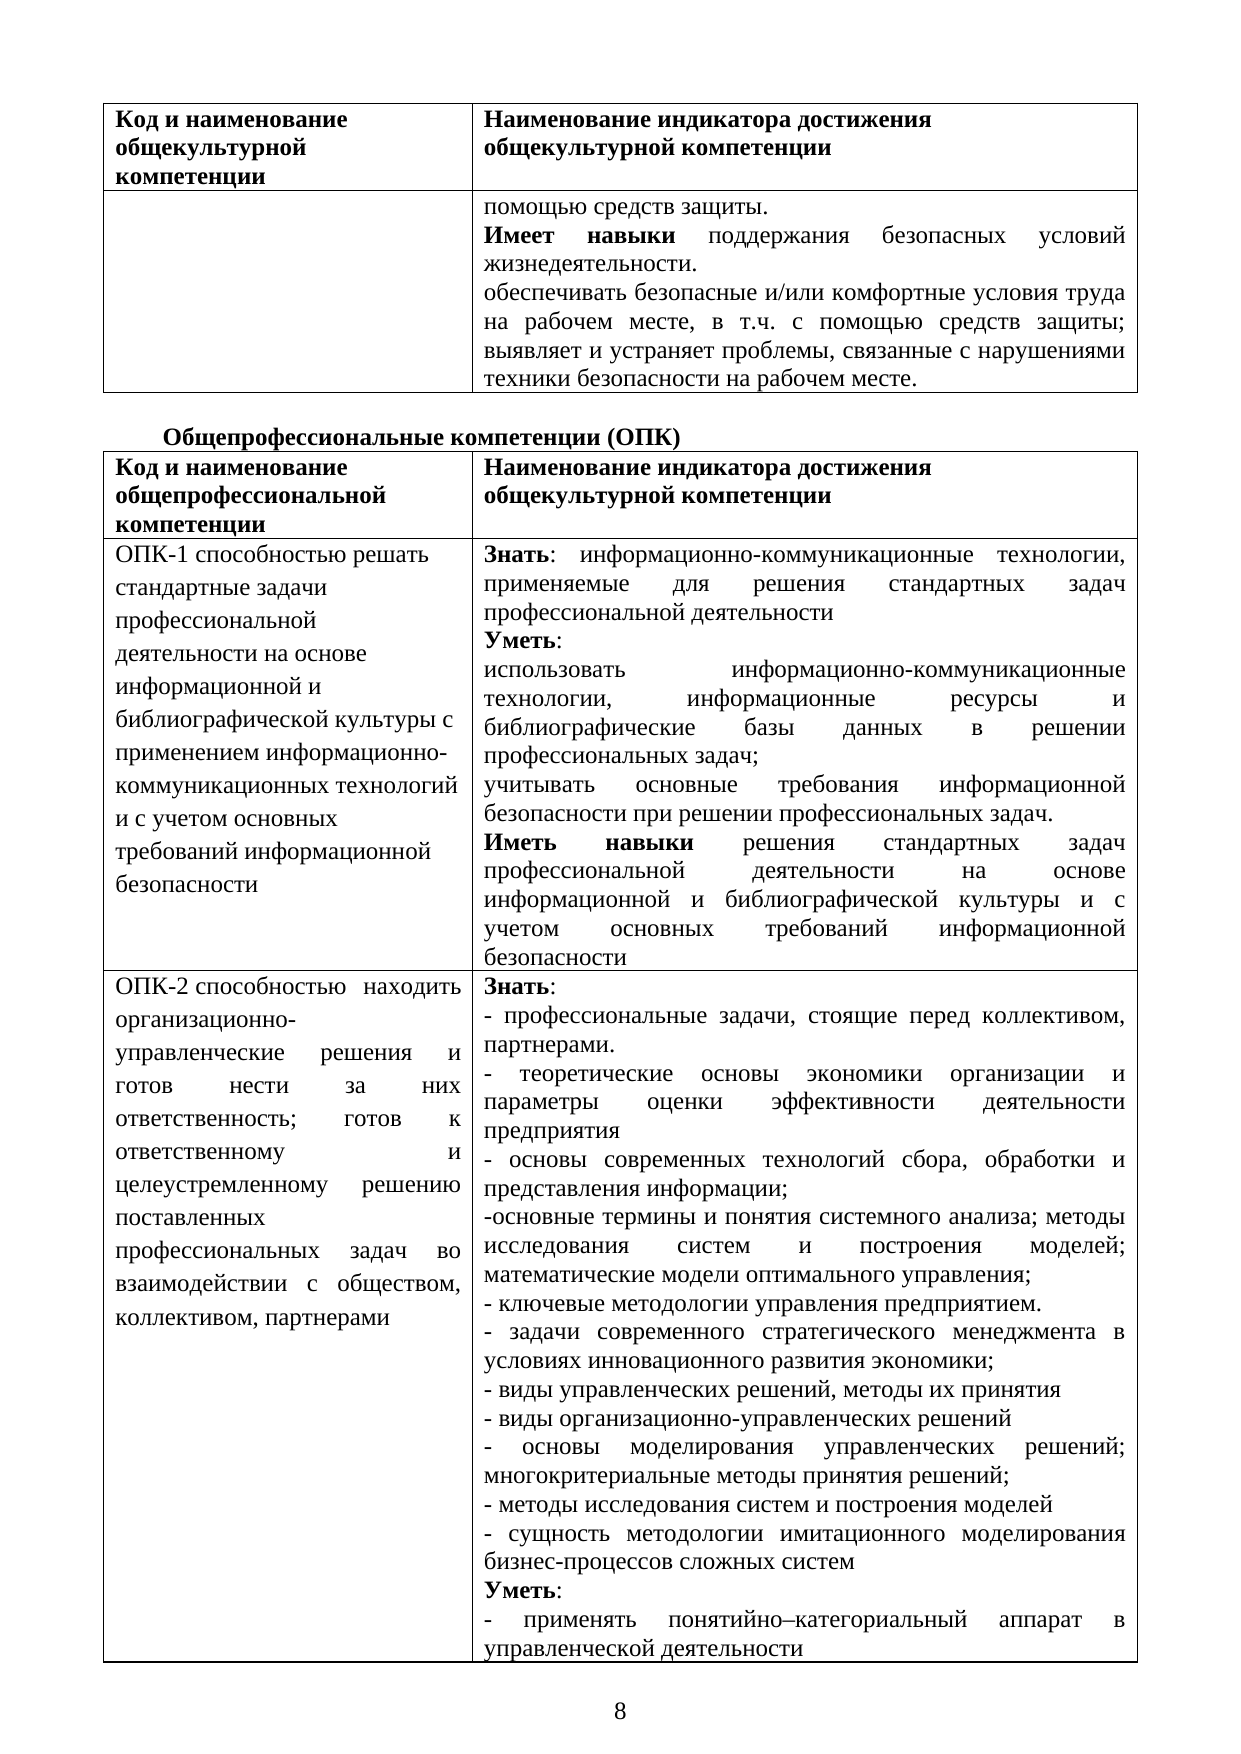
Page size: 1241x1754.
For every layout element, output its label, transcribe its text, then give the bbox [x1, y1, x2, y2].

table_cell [473, 191, 1137, 392]
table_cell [104, 971, 472, 1661]
table_header Наименование индикатора достижения общекультурной компетенции [473, 452, 1137, 538]
table_header Наименование индикатора достижения общекультурной компетенции [473, 104, 1137, 190]
table_cell Знать: информационно-коммуникационные технологии, применяемые для решения стандартных задач профессиональной деятельности Уметь: использовать информационно-коммуникационные технологии, информационные ресурсы и библиографические базы данных в решении профессиональных задач; учитывать основные требования информационной безопасности при решении профессиональных задач. Иметь навыки решения стандартных задач профессиональной деятельности на основе информационной и библиографической культуры и с учетом основных требований информационной безопасности [473, 539, 1137, 970]
table_cell ОПК-1 способностью решать стандартные задачи профессиональной деятельности на основе информационной и библиографической культуры с применением информационно-коммуникационных технологий и с учетом основных требований информационной безопасности [104, 539, 472, 970]
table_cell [104, 191, 472, 392]
text Общепрофессиональные компетенции (ОПК) [103, 422, 1137, 451]
table_header Код и наименование общекультурной компетенции [104, 104, 472, 190]
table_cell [473, 971, 1137, 1661]
table_header Код и наименование общепрофессиональной компетенции [104, 452, 472, 538]
